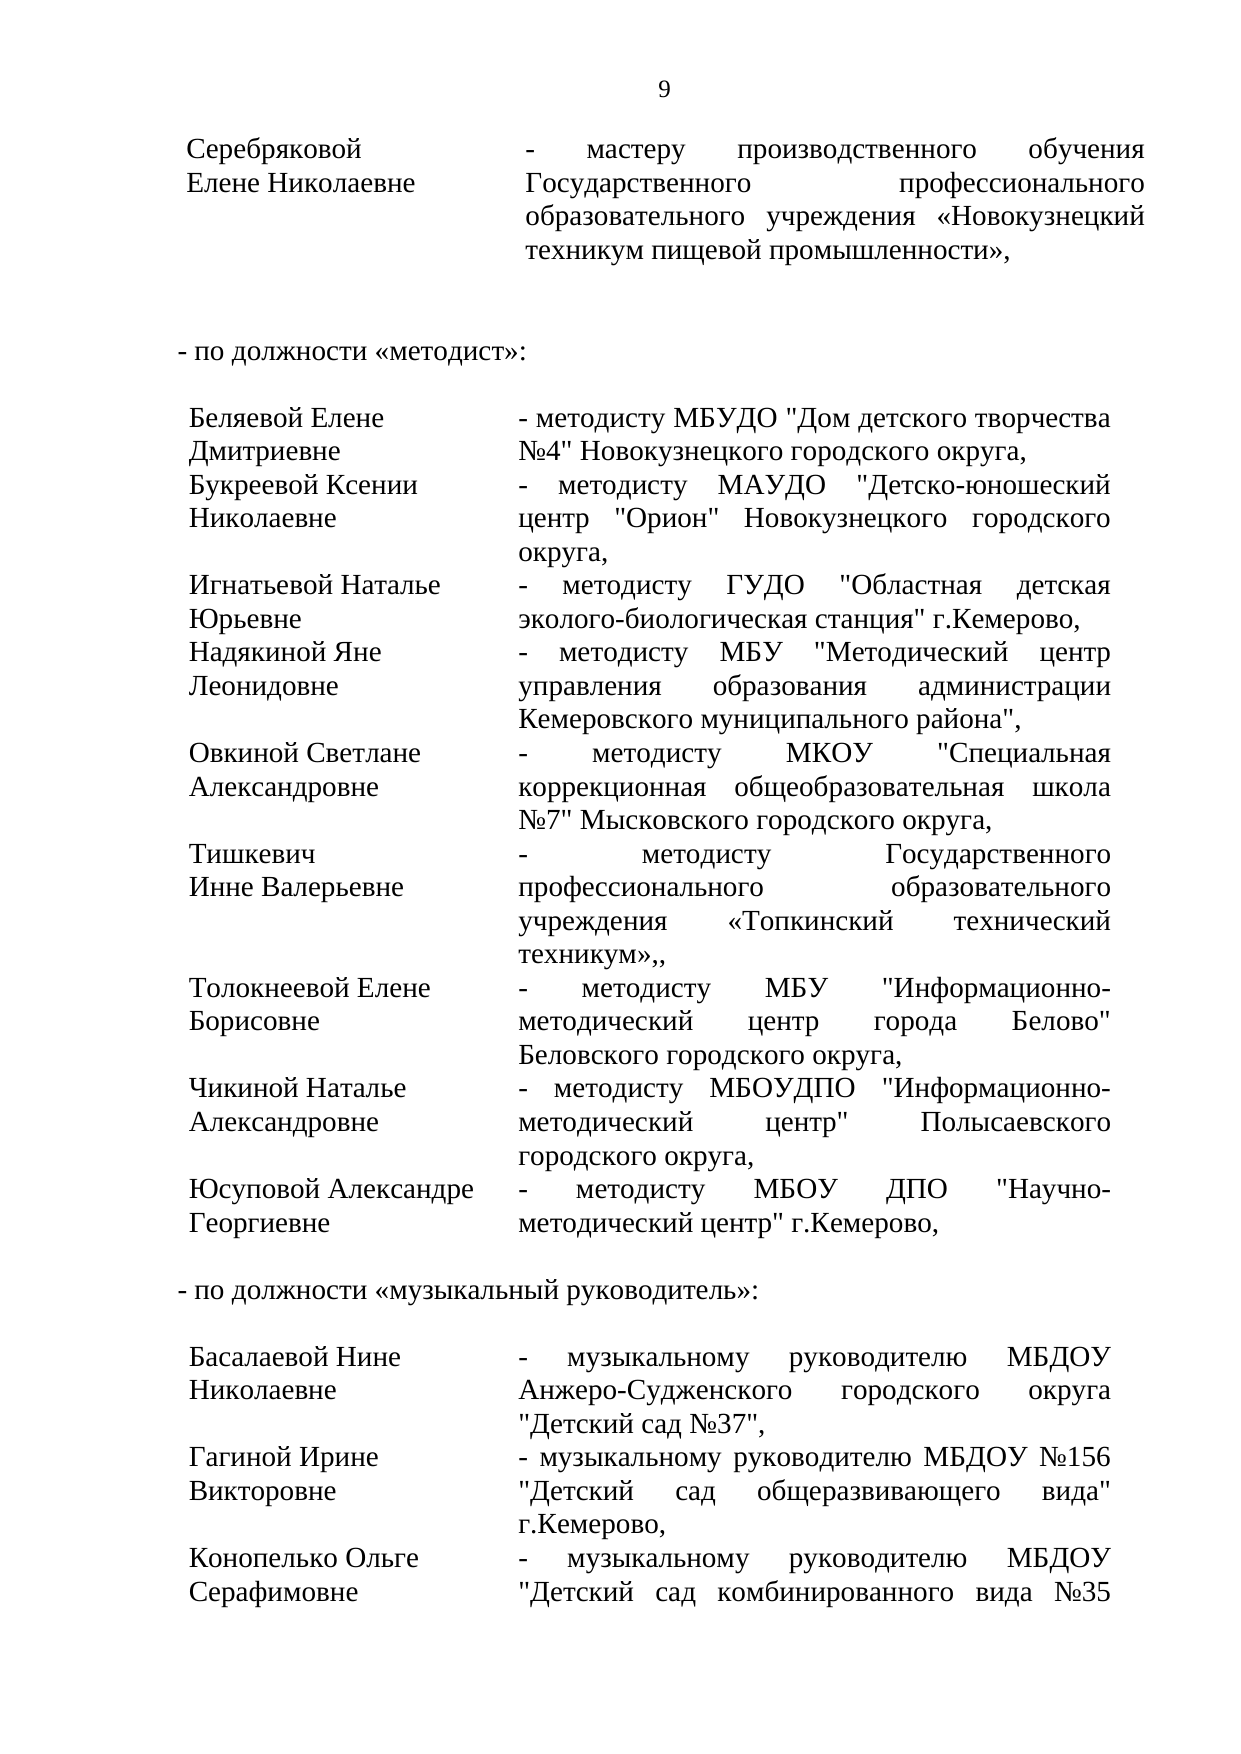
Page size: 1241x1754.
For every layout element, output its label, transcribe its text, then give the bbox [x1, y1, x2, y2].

table_cell - методисту МБУ "Методический центр управления образования администрации Кемеровского муниципального района", [507, 635, 1122, 735]
table_cell - методисту Государственного профессионального образовательного учреждения «Топкинский технический техникум»,, [507, 836, 1122, 970]
table_header Басалаевой Нине Николаевне [177, 1339, 507, 1439]
table_header Беляевой Елене Дмитриевне [177, 400, 507, 467]
table_cell - методисту МАУДО "Детско-юношеский центр "Орион" Новокузнецкого городского округа, [507, 467, 1122, 567]
table_header - методисту МБУДО "Дом детского творчества №4" Новокузнецкого городского округа, [507, 400, 1122, 467]
table_cell Игнатьевой Наталье Юрьевне [177, 568, 507, 634]
table_cell Юсуповой Александре Георгиевне [177, 1171, 507, 1238]
table_cell Букреевой Ксении Николаевне [177, 467, 507, 567]
table_cell - методисту МБОУДПО "Информационно-методический центр" Полысаевского городского округа, [507, 1071, 1122, 1171]
table_header - музыкальному руководителю МБДОУ Анжеро-Судженского городского округа "Детский сад №37", [507, 1339, 1122, 1439]
table_cell Тишкевич Инне Валерьевне [177, 836, 507, 970]
table_cell Чикиной Наталье Александровне [177, 1071, 507, 1171]
table_cell - музыкальному руководителю МБДОУ №156 "Детский сад общеразвивающего вида" г.Кемерово, [507, 1440, 1122, 1540]
table_cell - методисту МКОУ "Специальная коррекционная общеобразовательная школа №7" Мысковского городского округа, [507, 735, 1122, 836]
table_cell - методисту ГУДО "Областная детская эколого-биологическая станция" г.Кемерово, [507, 568, 1122, 634]
table_cell - мастеру производственного обучения Государственного профессионального образовательного учреждения «Новокузнецкий техникум пищевой промышленности», [514, 131, 1156, 299]
text - по должности «методист»: [177, 333, 1167, 366]
table_cell Гагиной Ирине Викторовне [177, 1440, 507, 1540]
table_cell Надякиной Яне Леонидовне [177, 635, 507, 735]
table_cell - методисту МБОУ ДПО "Научно-методический центр" г.Кемерово, [507, 1171, 1122, 1238]
table_cell - методисту МБУ "Информационно-методический центр города Белово" Беловского городского округа, [507, 970, 1122, 1071]
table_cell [507, 1540, 1122, 1607]
text - по должности «музыкальный руководитель»: [177, 1272, 1167, 1305]
table_cell Серебряковой Елене Николаевне [175, 131, 514, 299]
table_cell Овкиной Светлане Александровне [177, 735, 507, 836]
table_cell Толокнеевой Елене Борисовне [177, 970, 507, 1071]
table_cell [177, 1540, 507, 1607]
